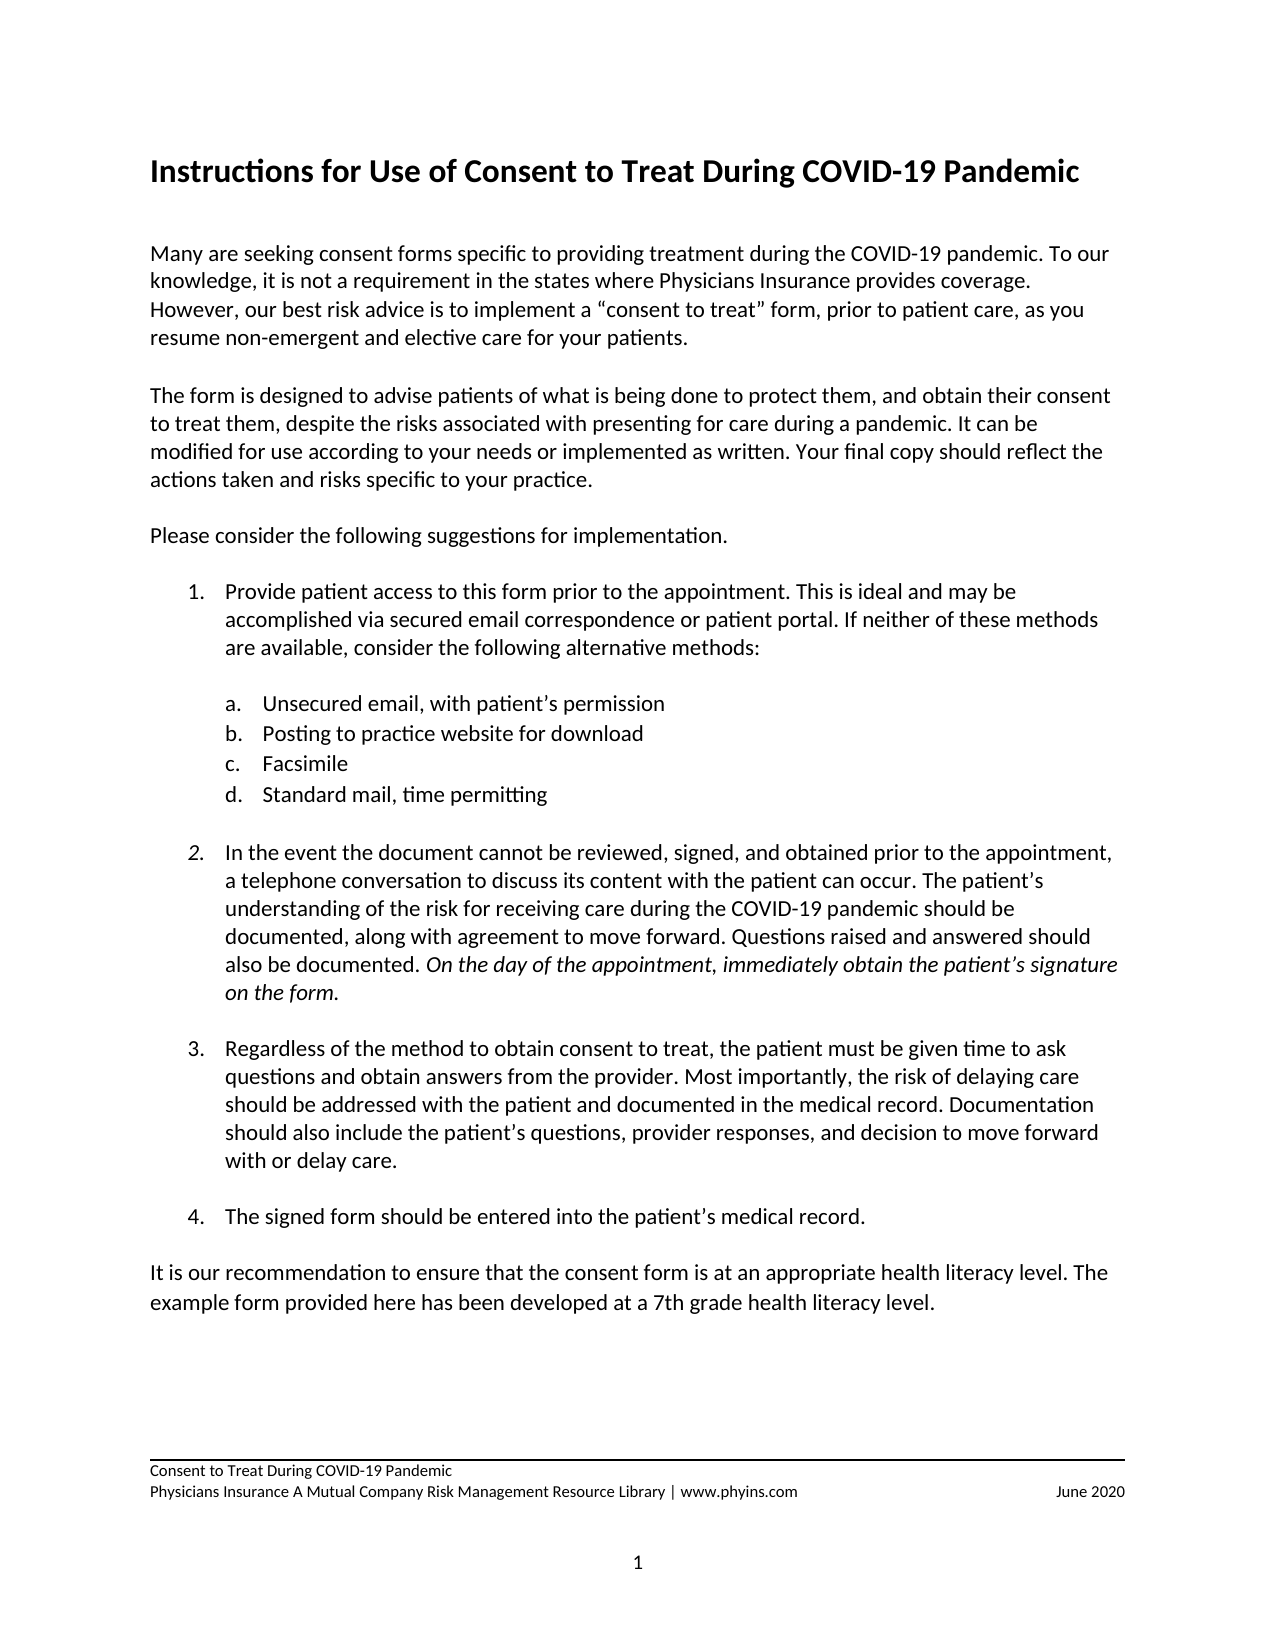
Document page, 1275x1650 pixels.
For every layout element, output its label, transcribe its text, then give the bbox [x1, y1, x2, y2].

text Please consider the following suggestions for implementation. [150, 521, 1125, 549]
list In the event the document cannot be reviewed, signed, and obtained prior to the appointment, a telephone conversation to discuss its content with the patient can occur. The patient’s understanding of the risk for receiving care during the COVID-19 pandemic should be documented, along with agreement to move forward. Questions raised and answered should also be documented. On the day of the appointment, immediately obtain the patient’s signature on the form. [187, 838, 1125, 1006]
list Provide patient access to this form prior to the appointment. This is ideal and may be accomplished via secured email correspondence or patient portal. If neither of these methods are available, consider the following alternative methods: [187, 577, 1125, 661]
list Facsimile [225, 749, 1125, 778]
list Unsecured email, with patient’s permission [225, 689, 1125, 717]
text It is our recommendation to ensure that the consent form is at an appropriate health literacy level. The example form provided here has been developed at a 7th grade health literacy level. [150, 1258, 1125, 1317]
list Posting to practice website for download [225, 719, 1125, 747]
list Regardless of the method to obtain consent to treat, the patient must be given time to ask questions and obtain answers from the provider. Most importantly, the risk of delaying care should be addressed with the patient and documented in the medical record. Documentation should also include the patient’s questions, provider responses, and decision to move forward with or delay care. [187, 1034, 1125, 1174]
text The form is designed to advise patients of what is being done to protect them, and obtain their consent to treat them, despite the risks associated with presenting for care during a pandemic. It can be modified for use according to your needs or implemented as written. Your final copy should reflect the actions taken and risks specific to your practice. [150, 381, 1125, 493]
list The signed form should be entered into the patient’s medical record. [187, 1202, 1125, 1230]
text Instructions for Use of Consent to Treat During COVID-19 Pandemic [150, 150, 1125, 191]
list Standard mail, time permitting [225, 780, 1125, 808]
text Many are seeking consent forms specific to providing treatment during the COVID-19 pandemic. To our knowledge, it is not a requirement in the states where Physicians Insurance provides coverage. However, our best risk advice is to implement a “consent to treat” form, prior to patient care, as you resume non-emergent and elective care for your patients. [150, 239, 1125, 351]
